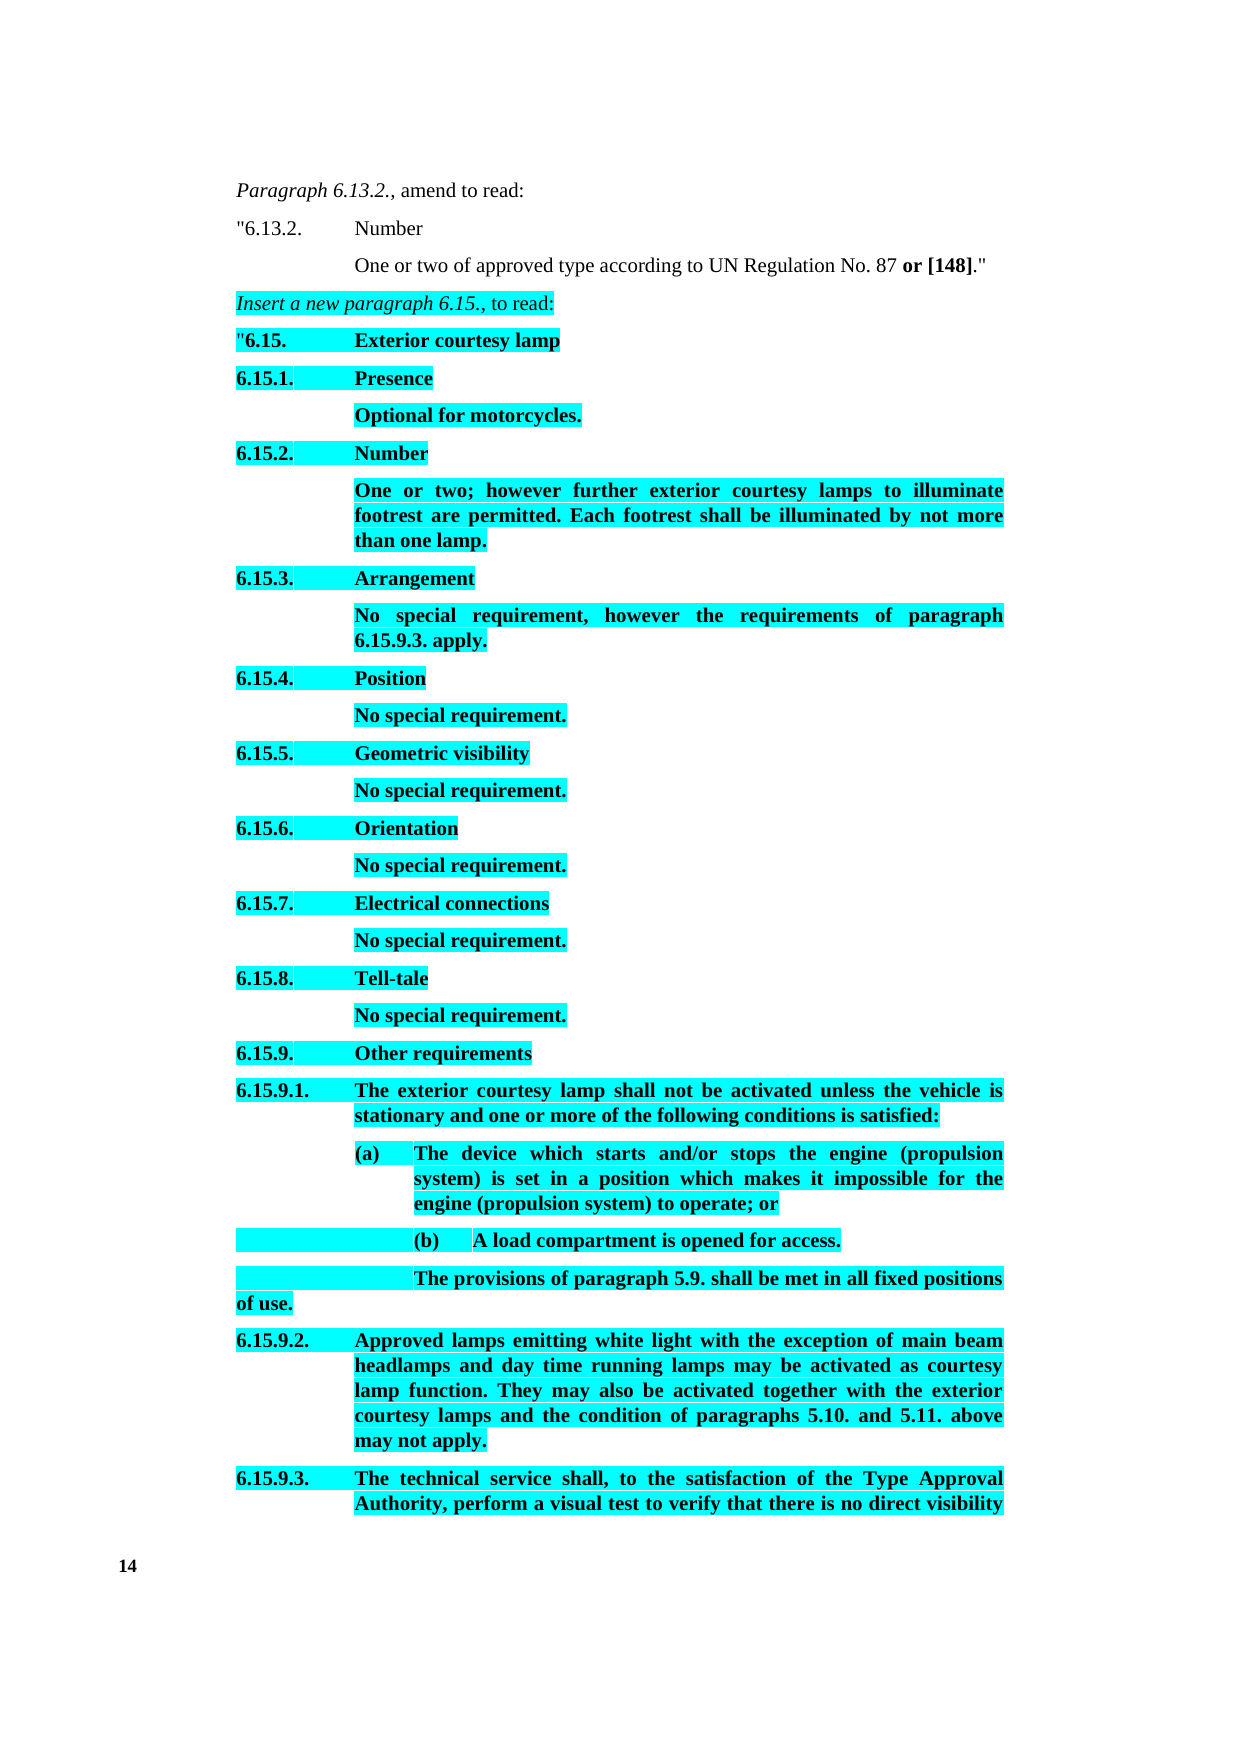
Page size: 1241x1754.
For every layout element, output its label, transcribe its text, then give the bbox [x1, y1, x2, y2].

text 6.15.6. Orientation [236, 815, 1004, 840]
text One or two of approved type according to UN Regulation No. 87 or [148]." [354, 252, 1004, 277]
text The provisions of paragraph 5.9. shall be met in all fixed positions of use. [236, 1275, 1004, 1315]
text 6.15.5. Geometric visibility [236, 740, 1004, 765]
text 6.15.2. Number [236, 440, 1004, 465]
text No special requirement. [295, 852, 1004, 877]
text No special requirement, however the requirements of paragraph 6.15.9.3. apply. [354, 627, 1004, 652]
text 6.15.3. Arrangement [236, 565, 1004, 590]
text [236, 1490, 1004, 1515]
text 6.15.7. Electrical connections [236, 890, 1004, 915]
text Insert a new paragraph 6.15., to read: [236, 290, 1004, 315]
text No special requirement. [295, 777, 1004, 802]
text One or two; however further exterior courtesy lamps to illuminate footrest are permitted. Each footrest shall be illuminated by not more than one lamp. [354, 527, 1004, 552]
text Optional for motorcycles. [295, 402, 1004, 427]
text 6.15.1. Presence [236, 365, 1004, 390]
text No special requirement. [295, 927, 1004, 952]
text 6.15.9.2. Approved lamps emitting white light with the exception of main beam headlamps and day time running lamps may be activated as courtesy lamp function. They may also be activated together with the exterior courtesy lamps and the condition of paragraphs 5.10. and 5.11. above may not apply. [236, 1352, 1004, 1452]
text 6.15.9.1. The exterior courtesy lamp shall not be activated unless the vehicle is stationary and one or more of the following conditions is satisfied: [236, 1102, 1004, 1127]
text (a) The device which starts and/or stops the engine (propulsion system) is set in a position which makes it impossible for the engine (propulsion system) to operate; or [355, 1150, 1004, 1215]
text No special requirement. [295, 702, 1004, 727]
text 6.15.4. Position [236, 665, 1004, 690]
text 6.15.9. Other requirements [236, 1040, 1004, 1065]
text "6.15. Exterior courtesy lamp [236, 327, 1004, 352]
text Paragraph 6.13.2., amend to read: [236, 177, 1004, 202]
text "6.13.2. Number [236, 215, 1004, 240]
text (b) A load compartment is opened for access. [236, 1227, 1004, 1252]
text 6.15.8. Tell-tale [236, 965, 1004, 990]
text No special requirement. [295, 1002, 1004, 1027]
